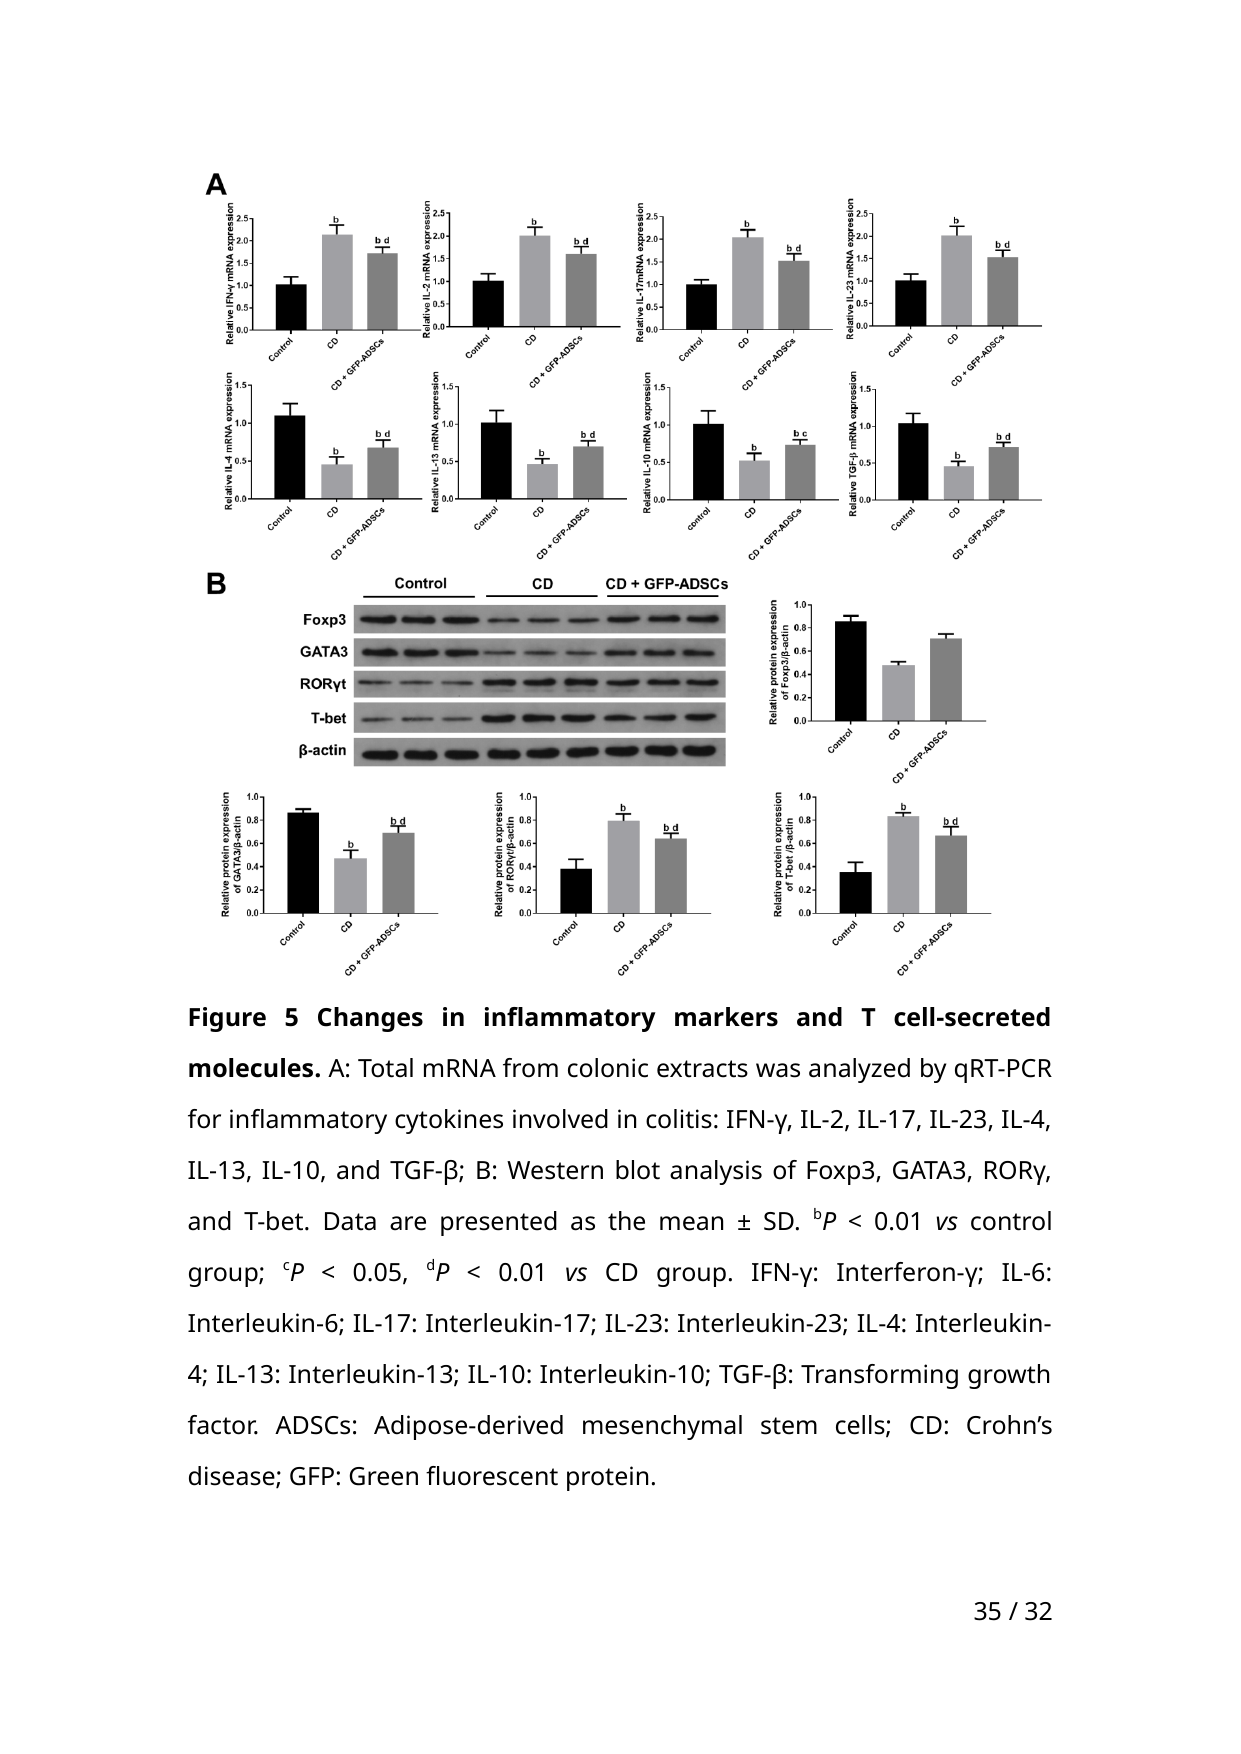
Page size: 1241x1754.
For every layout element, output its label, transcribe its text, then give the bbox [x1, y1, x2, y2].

picture [187, 156, 1047, 986]
text Figure 5 Changes in inflammatory markers and T cell-secreted molecules. A: Total mRNA from colonic extracts was analyzed by qRT-PCR for inflammatory cytokines involved in colitis: IFN-γ, IL-2, IL-17, IL-23, IL-4, IL-13, IL-10, and TGF-β; B: Western blot analysis of Foxp3, GATA3, RORγ, and T-bet. Data are presented as the mean ± SD. bP < 0.01 vs control group; cP < 0.05, dP < 0.01 vs CD group. IFN-γ: Interferon-γ; IL-6: Interleukin-6; IL-17: Interleukin-17; IL-23: Interleukin-23; IL-4: Interleukin-4; IL-13: Interleukin-13; IL-10: Interleukin-10; TGF-β: Transforming growth factor. ADSCs: Adipose-derived mesenchymal stem cells; CD: Crohn’s disease; GFP: Green fluorescent protein. [187, 999, 1053, 1493]
